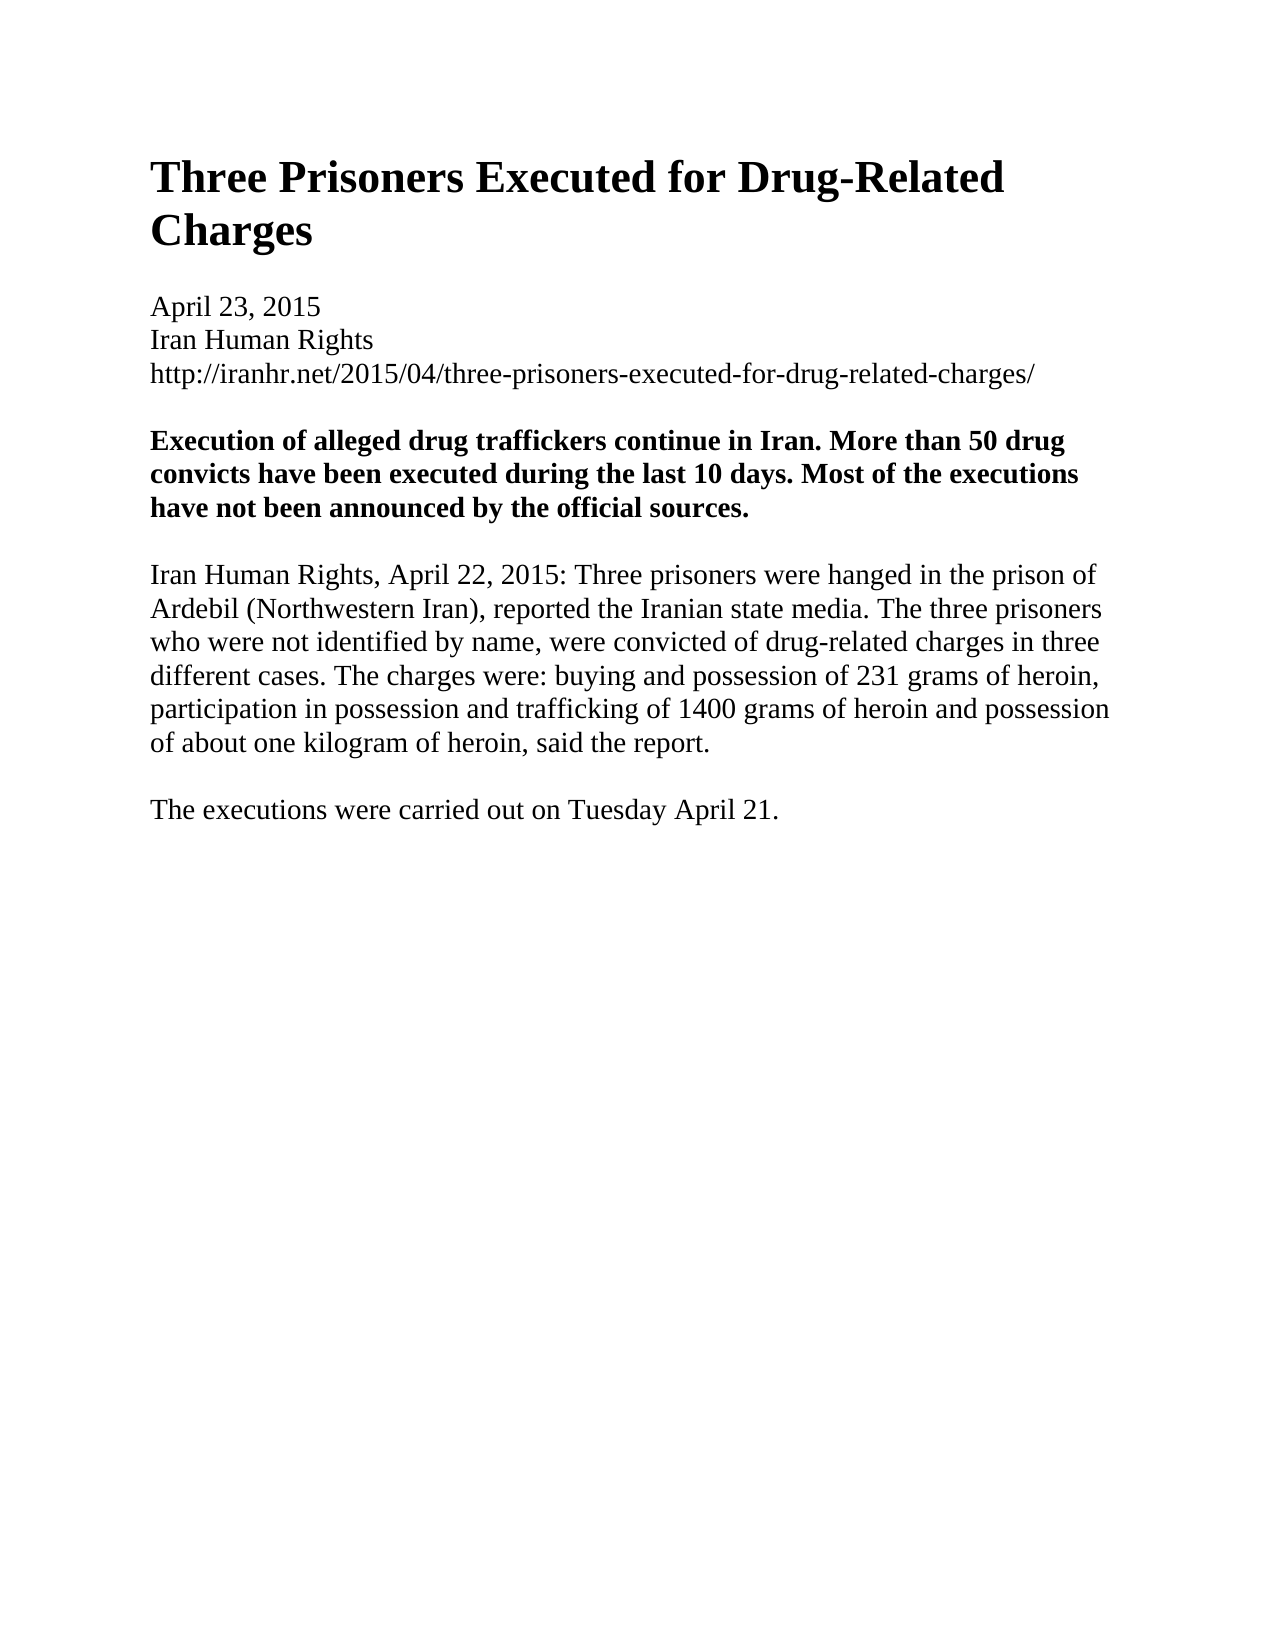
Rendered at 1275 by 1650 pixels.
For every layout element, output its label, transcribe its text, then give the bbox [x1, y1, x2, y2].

text Execution of alleged drug traffickers continue in Iran. More than 50 drug convicts have been executed during the last 10 days. Most of the executions have not been announced by the official sources. [150, 423, 1125, 524]
text Three Prisoners Executed for Drug-Related Charges [150, 150, 1125, 255]
text http://iranhr.net/2015/04/three-prisoners-executed-for-drug-related-charges/ [150, 356, 1125, 389]
text April 23, 2015 [150, 289, 1125, 322]
text Iran Human Rights, April 22, 2015: Three prisoners were hanged in the prison of Ardebil (Northwestern Iran), reported the Iranian state media. The three prisoners who were not identified by name, were convicted of drug-related charges in three different cases. The charges were: buying and possession of 231 grams of heroin, participation in possession and trafficking of 1400 grams of heroin and possession of about one kilogram of heroin, said the report. [150, 557, 1125, 758]
text The executions were carried out on Tuesday April 21. [150, 792, 1125, 826]
text Iran Human Rights [150, 322, 1125, 356]
